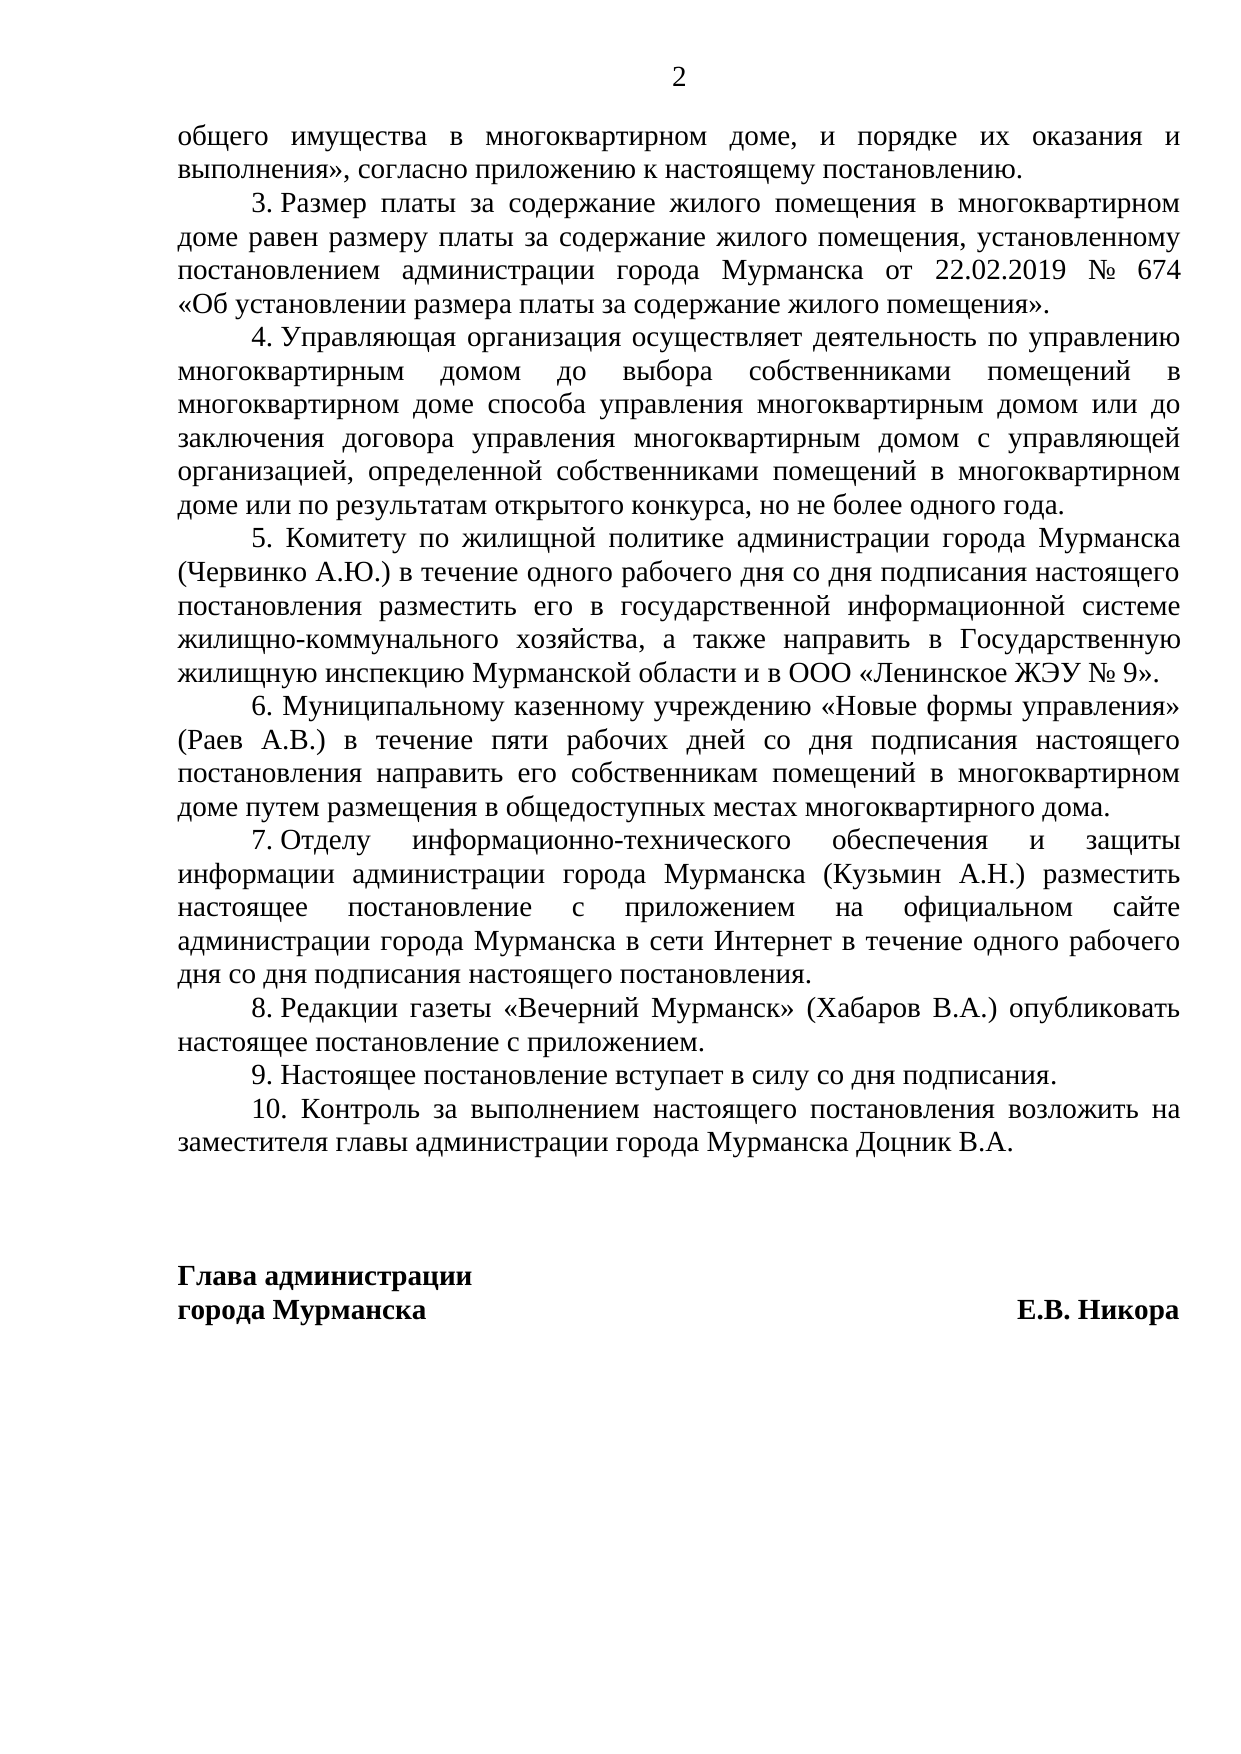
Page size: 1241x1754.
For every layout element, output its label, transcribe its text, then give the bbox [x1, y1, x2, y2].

text 9. Настоящее постановление вступает в силу со дня подписания. [177, 1057, 1181, 1091]
text города Мурманска Е.В. Никора [177, 1292, 1181, 1326]
text 3. Размер платы за содержание жилого помещения в многоквартирном доме равен размеру платы за содержание жилого помещения, установленному постановлением администрации города Мурманска от 22.02.2019 № 674 «Об установлении размера платы за содержание жилого помещения». [177, 185, 1181, 319]
text Глава администрации [177, 1258, 1181, 1292]
text 8. Редакции газеты «Вечерний Мурманск» (Хабаров В.А.) опубликовать настоящее постановление с приложением. [177, 990, 1181, 1057]
text 4. Управляющая организация осуществляет деятельность по управлению многоквартирным домом до выбора собственниками помещений в многоквартирном доме способа управления многоквартирным домом или до заключения договора управления многоквартирным домом с управляющей организацией, определенной собственниками помещений в многоквартирном доме или по результатам открытого конкурса, но не более одного года. [177, 319, 1181, 521]
text 10. Контроль за выполнением настоящего постановления возложить на заместителя главы администрации города Мурманска Доцник В.А. [177, 1091, 1181, 1158]
text 7. Отделу информационно-технического обеспечения и защиты информации администрации города Мурманска (Кузьмин А.Н.) разместить настоящее постановление с приложением на официальном сайте администрации города Мурманска в сети Интернет в течение одного рабочего дня со дня подписания настоящего постановления. [177, 822, 1181, 990]
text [177, 118, 1181, 185]
text 5. Комитету по жилищной политике администрации города Мурманска (Червинко А.Ю.) в течение одного рабочего дня со дня подписания настоящего постановления разместить его в государственной информационной системе жилищно-коммунального хозяйства, а также направить в Государственную жилищную инспекцию Мурманской области и в ООО «Ленинское ЖЭУ № 9». [177, 521, 1181, 688]
text 6. Муниципальному казенному учреждению «Новые формы управления» (Раев А.В.) в течение пяти рабочих дней со дня подписания настоящего постановления направить его собственникам помещений в многоквартирном доме путем размещения в общедоступных местах многоквартирного дома. [177, 688, 1181, 822]
